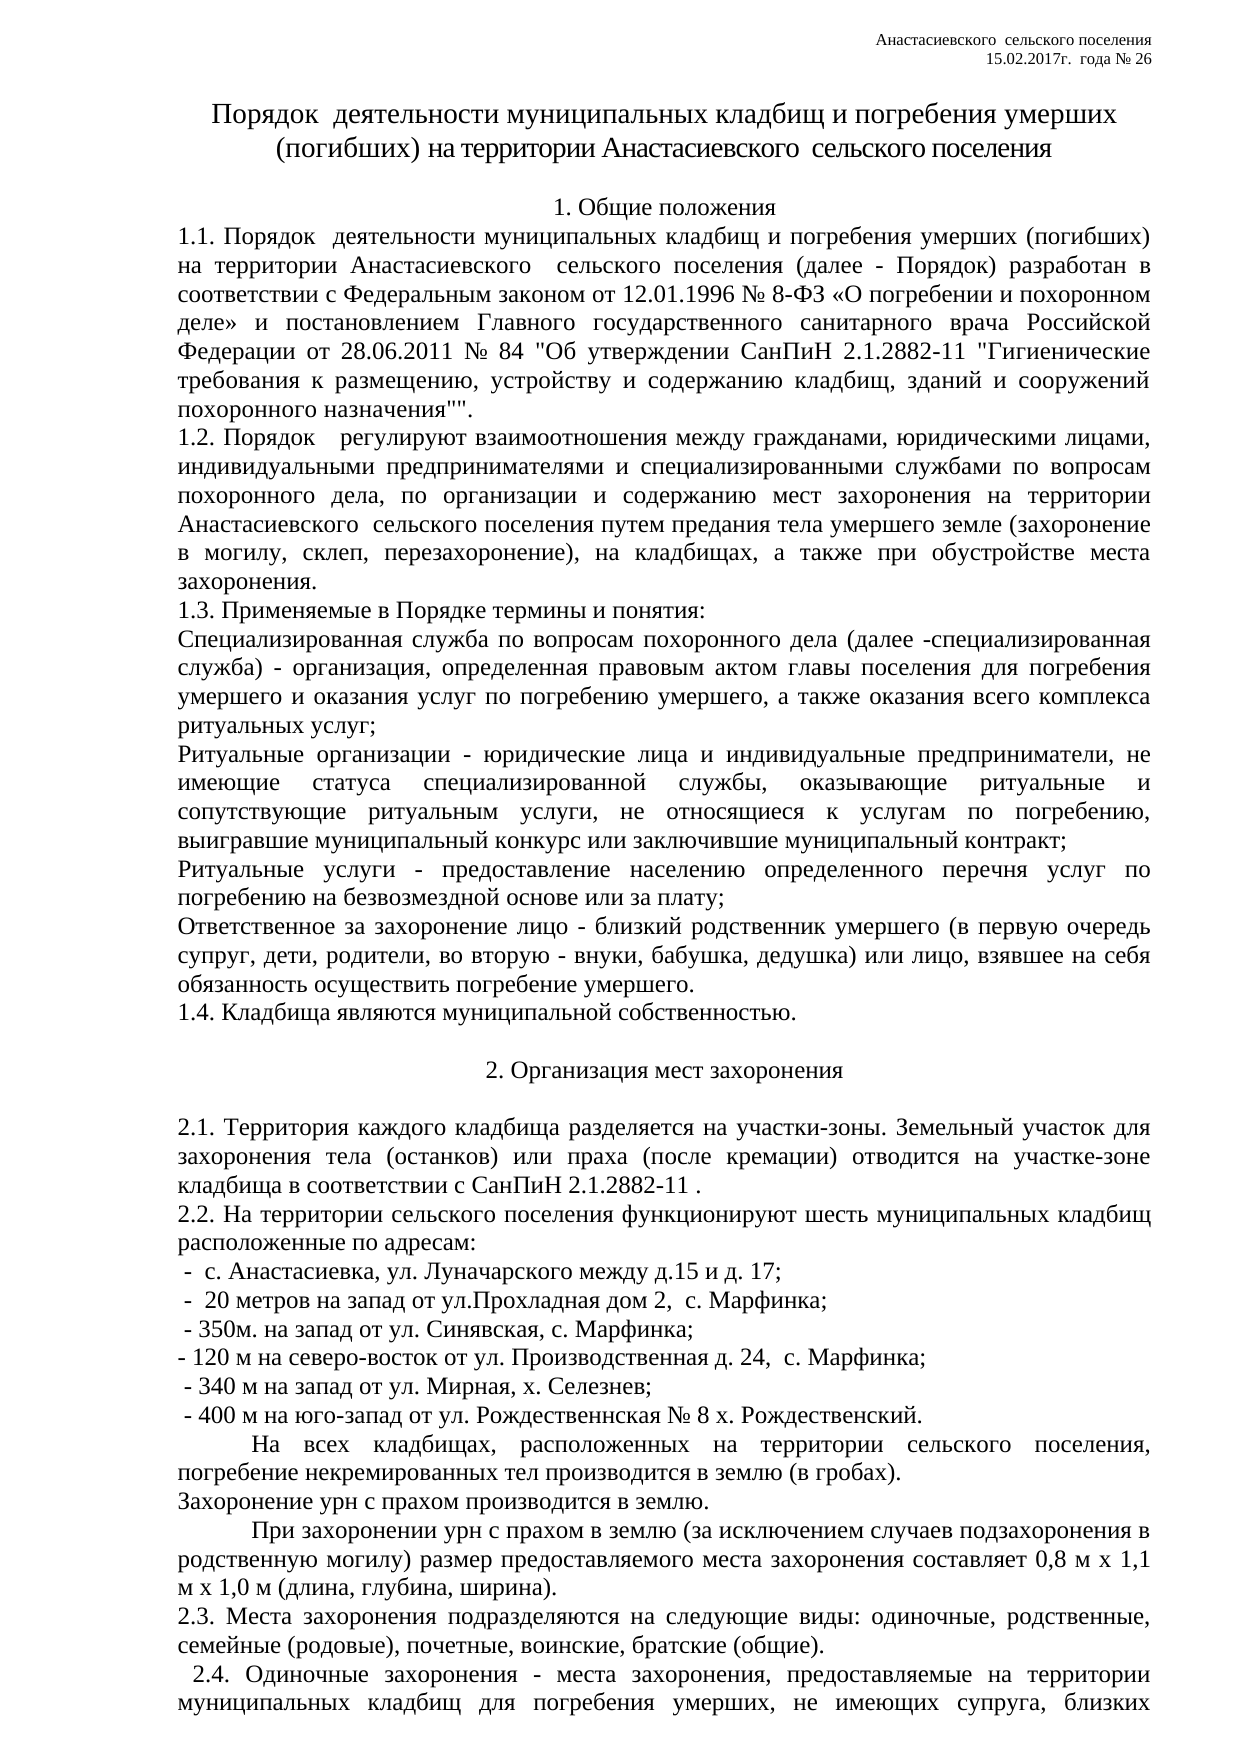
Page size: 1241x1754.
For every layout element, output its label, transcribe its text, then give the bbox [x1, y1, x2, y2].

text - 340 м на запад от ул. Мирная, х. Селезнев; [177, 1371, 1152, 1400]
text 1.1. Порядок деятельности муниципальных кладбищ и погребения умерших (погибших) на территории Анастасиевского сельского поселения (далее - Порядок) разработан в соответствии с Федеральным законом от 12.01.1996 № 8-ФЗ «О погребении и похоронном деле» и постановлением Главного государственного санитарного врача Российской Федерации от 28.06.2011 № 84 "Об утверждении СанПиН 2.1.2882-11 "Гигиенические требования к размещению, устройству и содержанию кладбищ, зданий и сооружений похоронного назначения"". [177, 221, 1152, 422]
text - с. Анастасиевка, ул. Луначарского между д.15 и д. 17; [177, 1256, 1152, 1285]
text 2.1. Территория каждого кладбища разделяется на участки-зоны. Земельный участок для захоронения тела (останков) или праха (после кремации) отводится на участке-зоне кладбища в соответствии с СанПиН 2.1.2882-11 . [177, 1112, 1152, 1199]
text При захоронении урн с прахом в землю (за исключением случаев подзахоронения в родственную могилу) размер предоставляемого места захоронения составляет х х (длина, глубина, ширина). [177, 1515, 1152, 1601]
text Ритуальные услуги - предоставление населению определенного перечня услуг по погребению на безвозмездной основе или за плату; [177, 854, 1152, 911]
text 1.3. Применяемые в Порядке термины и понятия: [177, 595, 1152, 624]
text - 350м. на запад от ул. Синявская, с. Марфинка; [177, 1314, 1152, 1342]
text 2.3. Места захоронения подразделяются на следующие виды: одиночные, родственные, семейные (родовые), почетные, воинские, братские (общие). [177, 1601, 1152, 1659]
text На всех кладбищах, расположенных на территории сельского поселения, погребение некремированных тел производится в землю (в гробах). [177, 1429, 1152, 1486]
text 15.02.2017г. года № 26 [177, 49, 1152, 68]
text Специализированная служба по вопросам похоронного дела (далее -специализированная служба) - организация, определенная правовым актом главы поселения для погребения умершего и оказания услуг по погребению умершего, а также оказания всего комплекса ритуальных услуг; [177, 624, 1152, 739]
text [177, 1659, 1152, 1716]
text - 400 м на юго-запад от ул. Рождественнская № 8 х. Рождественский. [177, 1400, 1152, 1429]
text Порядок деятельности муниципальных кладбищ и погребения умерших (погибших) на территории Анастасиевского сельского поселения [177, 97, 1152, 164]
text 1. Общие положения [177, 192, 1152, 221]
text 1.4. Кладбища являются муниципальной собственностью. [177, 997, 1152, 1026]
text 1.2. Порядок регулируют взаимоотношения между гражданами, юридическими лицами, индивидуальными предпринимателями и специализированными службами по вопросам похоронного дела, по организации и содержанию мест захоронения на территории Анастасиевского сельского поселения путем предания тела умершего земле (захоронение в могилу, склеп, перезахоронение), на кладбищах, а также при обустройстве места захоронения. [177, 422, 1152, 595]
text 2. Организация мест захоронения [177, 1055, 1152, 1084]
text - 120 м на северо-восток от ул. Производственная д. 24, с. Марфинка; [177, 1342, 1152, 1371]
text 2.2. На территории сельского поселения функционируют шесть муниципальных кладбищ расположенные по адресам: [177, 1199, 1152, 1256]
text Анастасиевского сельского поселения [177, 29, 1152, 49]
text Захоронение урн с прахом производится в землю. [177, 1486, 1152, 1515]
text Ответственное за захоронение лицо - близкий родственник умершего (в первую очередь супруг, дети, родители, во вторую - внуки, бабушка, дедушка) или лицо, взявшее на себя обязанность осуществить погребение умершего. [177, 911, 1152, 997]
text - 20 метров на запад от ул.Прохладная дом 2, с. Марфинка; [177, 1285, 1152, 1314]
text Ритуальные организации - юридические лица и индивидуальные предприниматели, не имеющие статуса специализированной службы, оказывающие ритуальные и сопутствующие ритуальным услуги, не относящиеся к услугам по погребению, выигравшие муниципальный конкурс или заключившие муниципальный контракт; [177, 739, 1152, 854]
